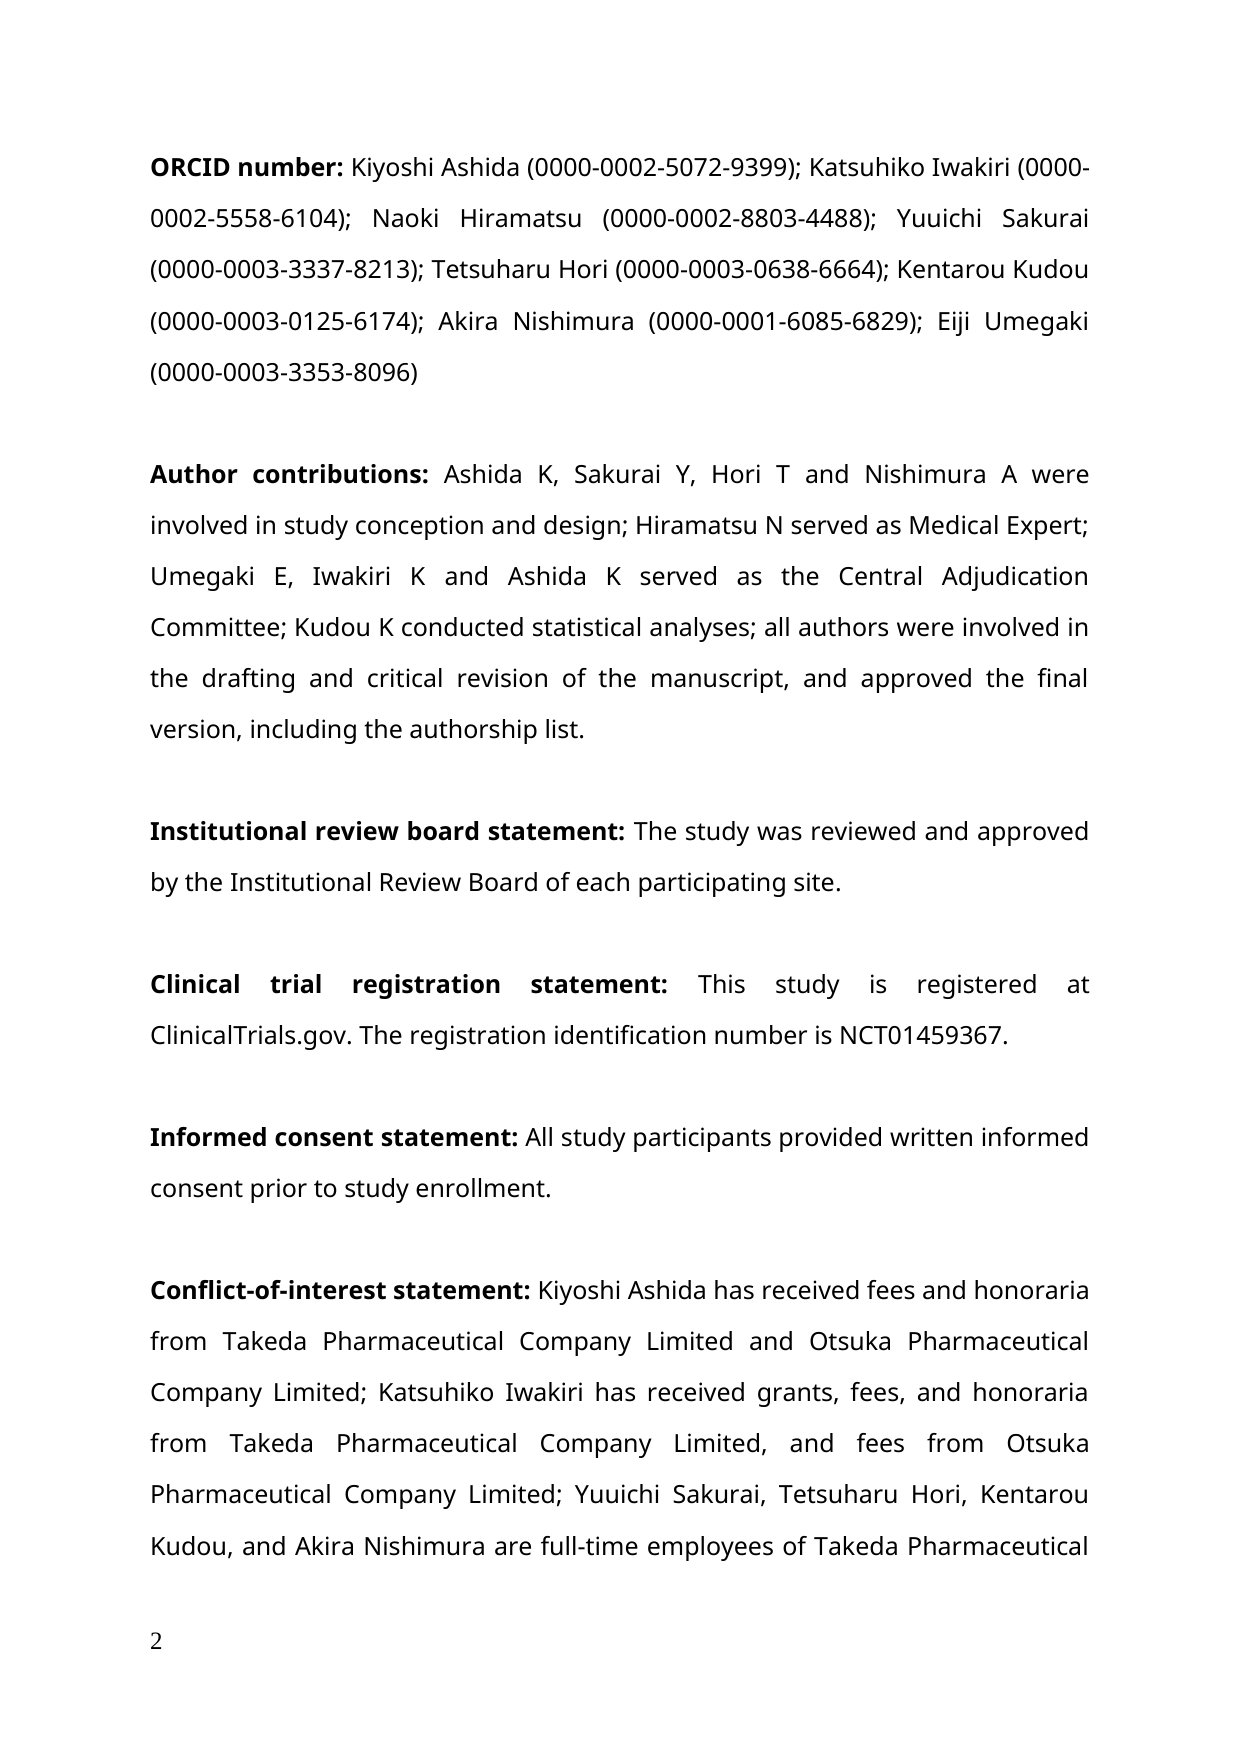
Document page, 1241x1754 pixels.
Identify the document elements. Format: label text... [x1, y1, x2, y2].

text ORCID number: Kiyoshi Ashida (0000-0002-5072-9399); Katsuhiko Iwakiri (0000-0002-5558-6104); Naoki Hiramatsu (0000-0002-8803-4488); Yuuichi Sakurai (0000-0003-3337-8213); Tetsuharu Hori (0000-0003-0638-6664); Kentarou Kudou (0000-0003-0125-6174); Akira Nishimura (0000-0001-6085-6829); Eiji Umegaki (0000-0003-3353-8096) [150, 150, 1090, 388]
text Institutional review board statement: The study was reviewed and approved by the institutional review board of each participating site. [150, 813, 1090, 899]
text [150, 1273, 1090, 1562]
text Clinical trial registration statement: This study is registered at ClinicalTrials.gov. The registration identification number is NCT01459367. [150, 967, 1090, 1052]
text Informed consent statement: All study participants provided written informed consent prior to study enrollment. [150, 1120, 1090, 1205]
text Author contributions: Ashida K, Sakurai Y, Hori T and Nishimura A were involved in study conception and design; Hiramatsu N served as Medical Expert; Umegaki E, Iwakiri K and Ashida K served as the Central Adjudication Committee; Kudou K conducted statistical analyses; all authors were involved in the drafting and critical revision of the manuscript, and approved the final version, including the authorship list. [150, 456, 1090, 746]
